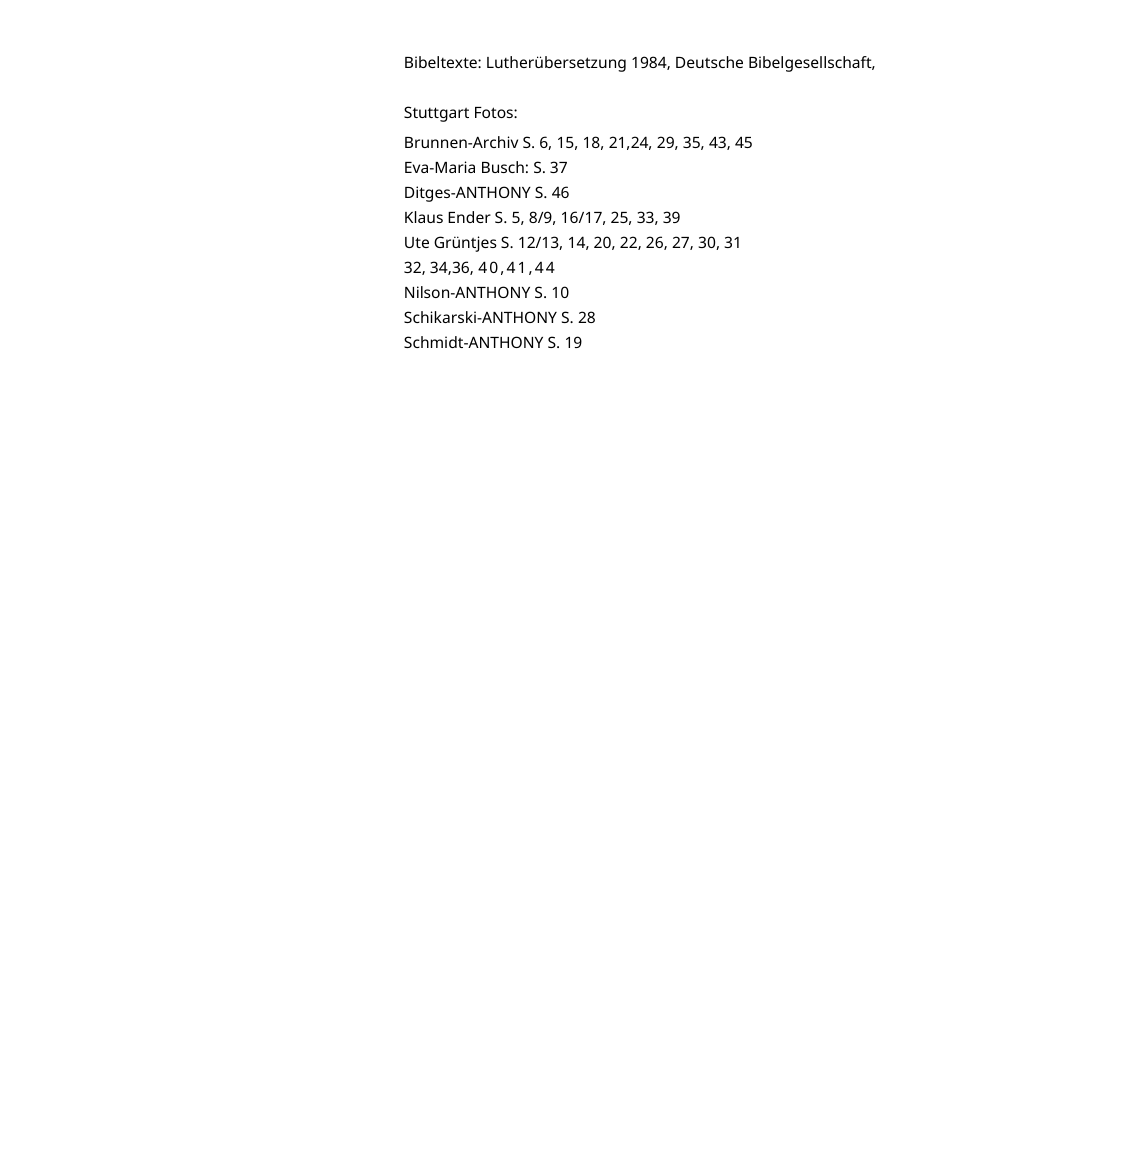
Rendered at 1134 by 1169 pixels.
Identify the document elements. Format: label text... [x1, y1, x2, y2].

text Nilson-ANTHONY S. 10 [404, 278, 999, 303]
text Schikarski-ANTHONY S. 28 [404, 303, 999, 328]
text Ute Grüntjes S. 12/13, 14, 20, 22, 26, 27, 30, 31 [404, 228, 999, 253]
text Ditges-ANTHONY S. 46 [404, 178, 999, 203]
text Brunnen-Archiv S. 6, 15, 18, 21,24, 29, 35, 43, 45 [404, 128, 999, 153]
text Schmidt-ANTHONY S. 19 [404, 328, 999, 353]
text Bibeltexte: Lutherübersetzung 1984, Deutsche Bibelgesellschaft, Stuttgart Fotos: [404, 28, 937, 128]
text Klaus Ender S. 5, 8/9, 16/17, 25, 33, 39 [404, 203, 999, 228]
text 32, 34,36, 40,41,44 [404, 253, 999, 278]
text Eva-Maria Busch: S. 37 [404, 153, 999, 178]
